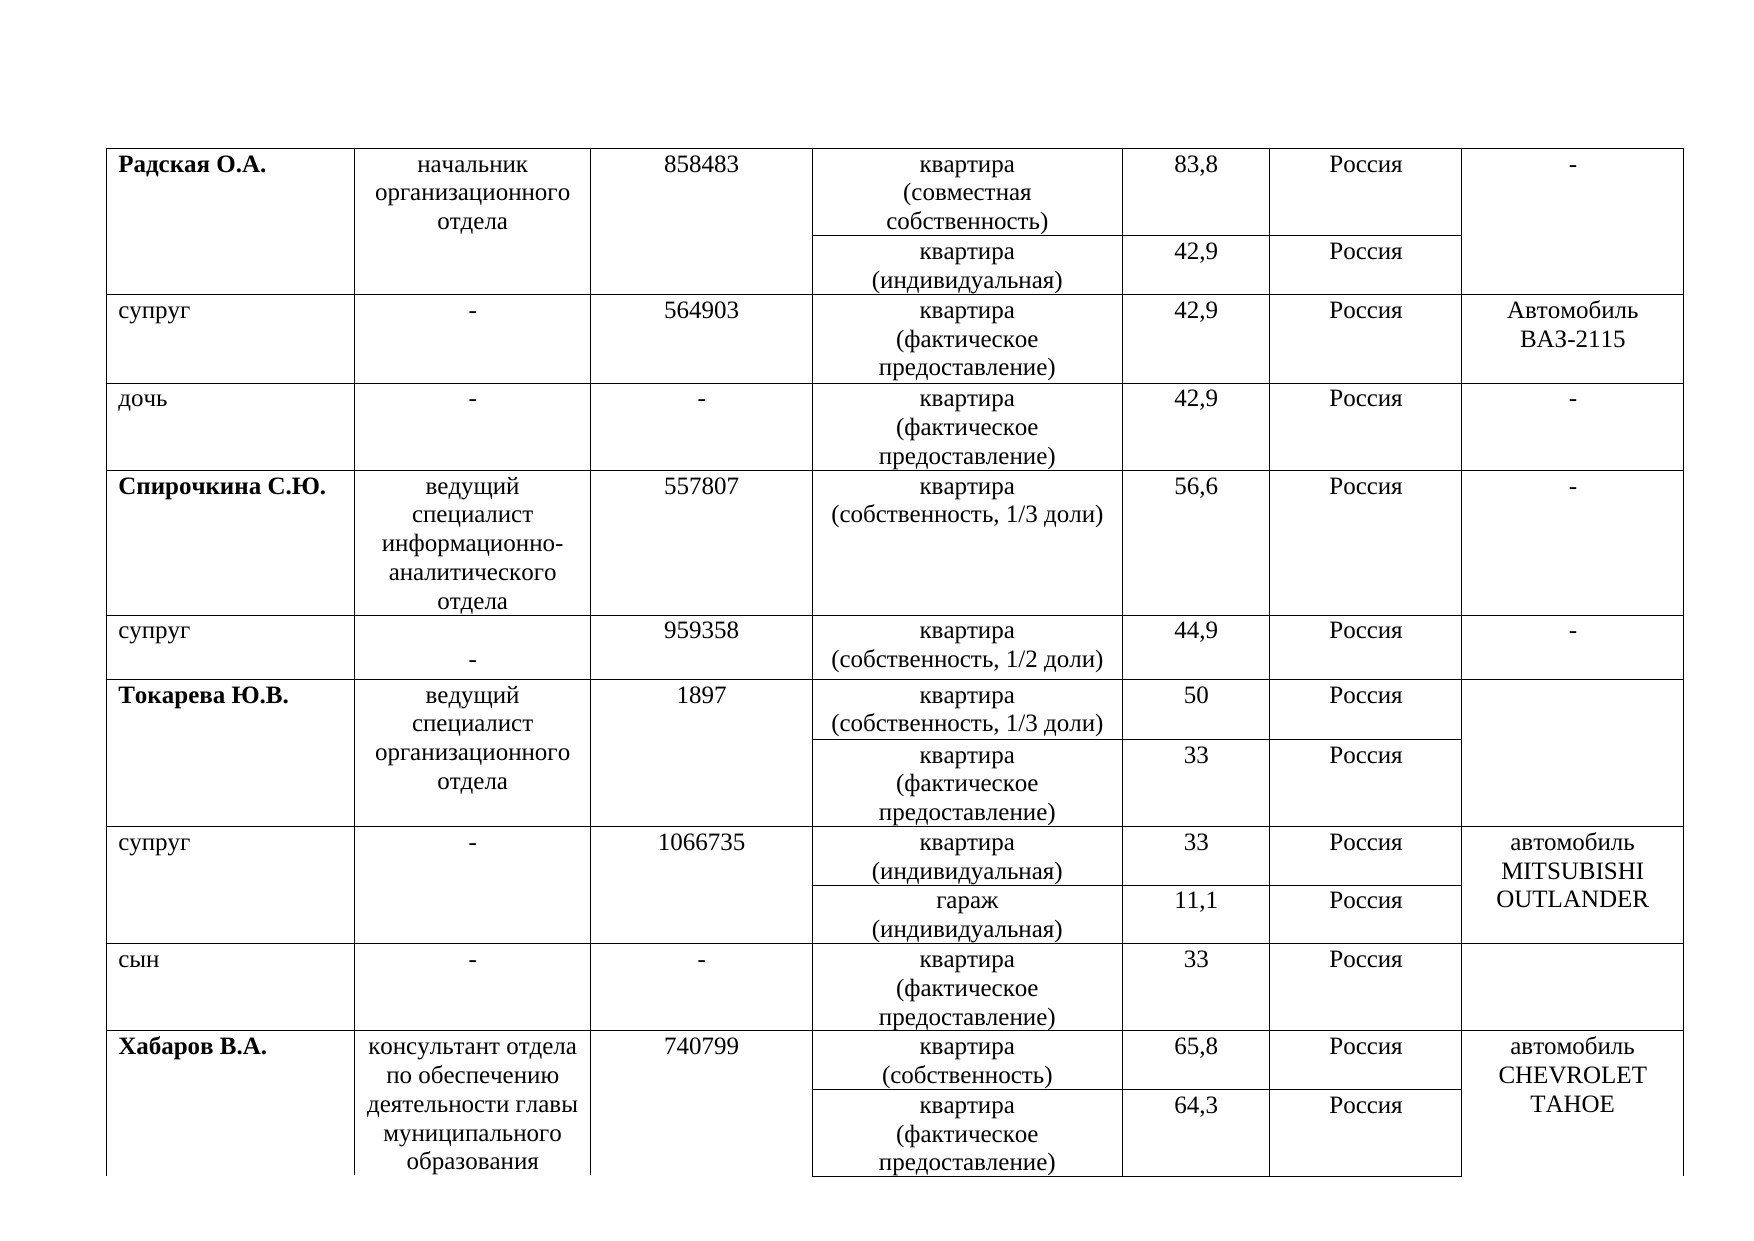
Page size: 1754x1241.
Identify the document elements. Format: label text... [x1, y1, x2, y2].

table_cell 56,6 [1123, 471, 1269, 614]
table_cell квартира (собственность, 1/2 доли) [813, 616, 1122, 679]
table_cell Россия [1270, 236, 1461, 294]
table_cell квартира (собственность) [813, 1031, 1122, 1089]
table_cell Россия [1270, 944, 1461, 1030]
table_cell Хабаров В.А. [107, 1031, 354, 1176]
table_cell - [355, 827, 590, 943]
table_cell 858483 [591, 149, 812, 294]
table_cell квартира (фактическое предоставление) [813, 740, 1122, 826]
table_cell квартира (индивидуальная) [813, 236, 1122, 294]
table_cell 65,8 [1123, 1031, 1269, 1089]
table_cell Россия [1270, 1090, 1461, 1176]
table_cell квартира (фактическое предоставление) [813, 384, 1122, 470]
table_cell Россия [1270, 680, 1461, 739]
table_cell Россия [1270, 616, 1461, 679]
table_cell - [1462, 384, 1683, 470]
table_cell 44,9 [1123, 616, 1269, 679]
table_cell 33 [1123, 944, 1269, 1030]
table_cell 83,8 [1123, 149, 1269, 235]
table_cell квартира (собственность, 1/3 доли) [813, 680, 1122, 739]
table_cell - [355, 616, 590, 679]
table_cell 33 [1123, 740, 1269, 826]
table_cell квартира (фактическое предоставление) [813, 944, 1122, 1030]
table_cell 42,9 [1123, 295, 1269, 382]
table_cell Россия [1270, 384, 1461, 470]
table_cell - [1462, 149, 1683, 294]
table_cell 959358 [591, 616, 812, 679]
table_cell ведущий специалист организационного отдела [355, 680, 590, 826]
table_cell - [355, 384, 590, 470]
table_cell консультант отдела по обеспечению деятельности главы муниципального образования город Мурманск [354, 1031, 591, 1176]
table_cell супруг [107, 295, 354, 382]
table_cell супруг [107, 827, 354, 943]
table_cell 50 [1123, 680, 1269, 739]
table_cell - [1462, 616, 1683, 679]
table_cell 33 [1123, 827, 1269, 884]
table_cell автомобиль CHEVROLET TAHOE [1462, 1031, 1683, 1176]
table_cell квартира (фактическое предоставление) [813, 1090, 1122, 1176]
table_cell - [591, 944, 812, 1030]
table_cell - [591, 384, 812, 470]
table_cell автомобиль MITSUBISHI OUTLANDER [1462, 827, 1683, 943]
table_cell квартира (собственность, 1/3 доли) [813, 471, 1122, 614]
table_cell Россия [1270, 295, 1461, 382]
table_cell начальник организационного отдела [355, 149, 590, 294]
table_cell Россия [1270, 740, 1461, 826]
table_cell ведущий специалист информационно-аналитического отдела [355, 471, 590, 614]
table_cell - [1462, 471, 1683, 614]
table_cell - [355, 944, 590, 1030]
table_cell дочь [107, 384, 354, 470]
table_cell Спирочкина С.Ю. [107, 471, 354, 614]
table_cell 1897 [591, 680, 812, 826]
table_cell сын [107, 944, 354, 1030]
table_cell [1462, 680, 1683, 826]
table_cell Автомобиль ВАЗ-2115 [1462, 295, 1683, 382]
table_cell Россия [1270, 886, 1461, 943]
table_cell квартира (совместная собственность) [813, 149, 1122, 235]
table_cell Россия [1270, 471, 1461, 614]
table_cell 740799 [591, 1031, 812, 1176]
table_cell квартира (фактическое предоставление) [813, 295, 1122, 382]
table_cell Токарева Ю.В. [107, 680, 354, 826]
table_cell Радская О.А. [107, 149, 354, 294]
table_cell 42,9 [1123, 384, 1269, 470]
table_cell [1462, 944, 1683, 1030]
table_cell 557807 [591, 471, 812, 614]
table_cell супруг [107, 616, 354, 679]
table_cell Россия [1270, 149, 1461, 235]
table_cell 42,9 [1123, 236, 1269, 294]
table_cell квартира (индивидуальная) [813, 827, 1122, 884]
table_cell 1066735 [591, 827, 812, 943]
table_cell Россия [1270, 1031, 1461, 1089]
table_cell 564903 [591, 295, 812, 382]
table_cell 11,1 [1123, 886, 1269, 943]
table_cell гараж (индивидуальная) [813, 886, 1122, 943]
table_cell Россия [1270, 827, 1461, 884]
table_cell - [355, 295, 590, 382]
table_cell 64,3 [1123, 1090, 1269, 1176]
